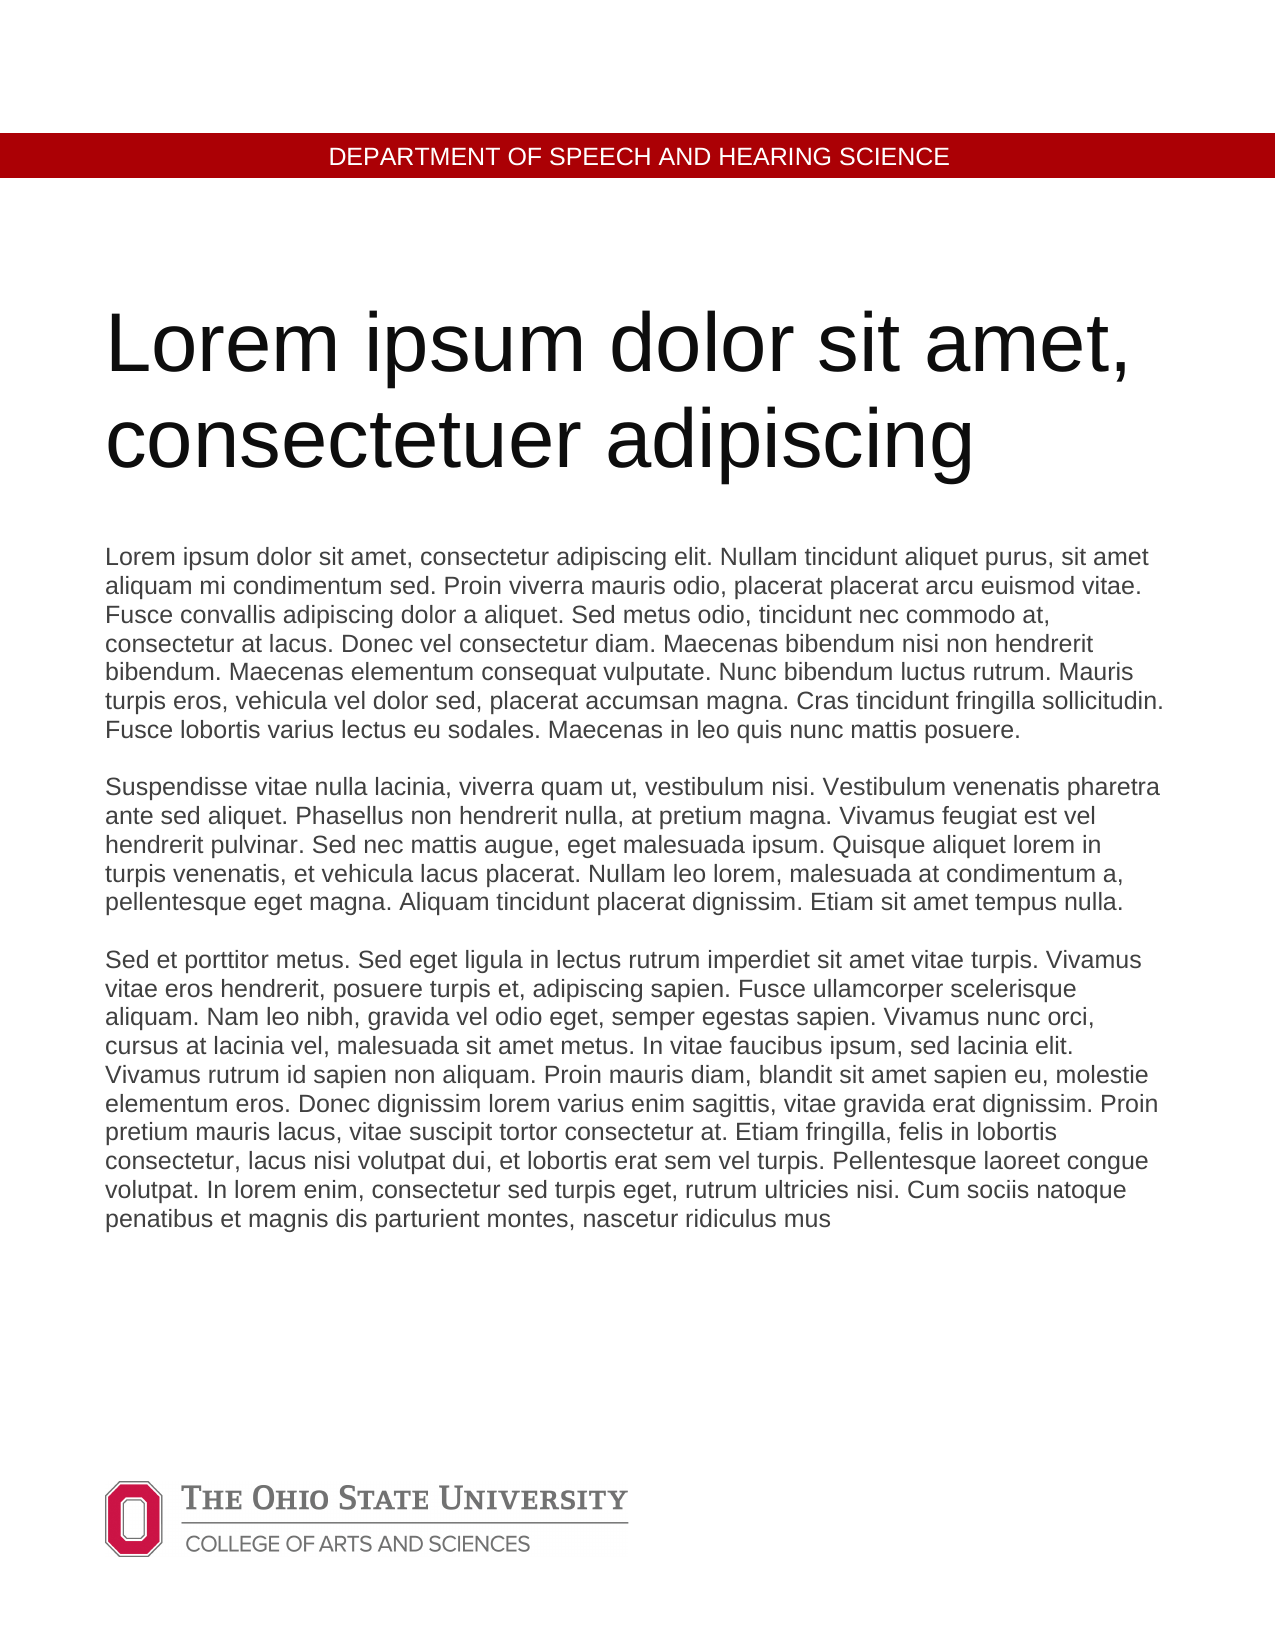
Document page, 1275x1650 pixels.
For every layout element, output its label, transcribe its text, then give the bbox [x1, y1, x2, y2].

text Sed et porttitor metus. Sed eget ligula in lectus rutrum imperdiet sit amet vitae turpis. Vivamus vitae eros hendrerit, posuere turpis et, adipiscing sapien. Fusce ullamcorper scelerisque aliquam. Nam leo nibh, gravida vel odio eget, semper egestas sapien. Vivamus nunc orci, cursus at lacinia vel, malesuada sit amet metus. In vitae faucibus ipsum, sed lacinia elit. Vivamus rutrum id sapien non aliquam. Proin mauris diam, blandit sit amet sapien eu, molestie elementum eros. Donec dignissim lorem varius enim sagittis, vitae gravida erat dignissim. Proin pretium mauris lacus, vitae suscipit tortor consectetur at. Etiam fringilla, felis in lobortis consectetur, lacus nisi volutpat dui, et lobortis erat sem vel turpis. Pellentesque laoreet congue volutpat. In lorem enim, consectetur sed turpis eget, rutrum ultricies nisi. Cum sociis natoque penatibus et magnis dis parturient montes, nascetur ridiculus mus [105, 945, 1170, 1232]
picture [105, 1481, 629, 1557]
text Lorem ipsum dolor sit amet, consectetur adipiscing elit. Nullam tincidunt aliquet purus, sit amet aliquam mi condimentum sed. Proin viverra mauris odio, placerat placerat arcu euismod vitae. Fusce convallis adipiscing dolor a aliquet. Sed metus odio, tincidunt nec commodo at, consectetur at lacus. Donec vel consectetur diam. Maecenas bibendum nisi non hendrerit bibendum. Maecenas elementum consequat vulputate. Nunc bibendum luctus rutrum. Mauris turpis eros, vehicula vel dolor sed, placerat accumsan magna. Cras tincidunt fringilla sollicitudin. Fusce lobortis varius lectus eu sodales. Maecenas in leo quis nunc mattis posuere. [105, 542, 1170, 743]
text Suspendisse vitae nulla lacinia, viverra quam ut, vestibulum nisi. Vestibulum venenatis pharetra ante sed aliquet. Phasellus non hendrerit nulla, at pretium magna. Vivamus feugiat est vel hendrerit pulvinar. Sed nec mattis augue, eget malesuada ipsum. Quisque aliquet lorem in turpis venenatis, et vehicula lacus placerat. Nullam leo lorem, malesuada at condimentum a, pellentesque eget magna. Aliquam tincidunt placerat dignissim. Etiam sit amet tempus nulla. [105, 772, 1170, 916]
